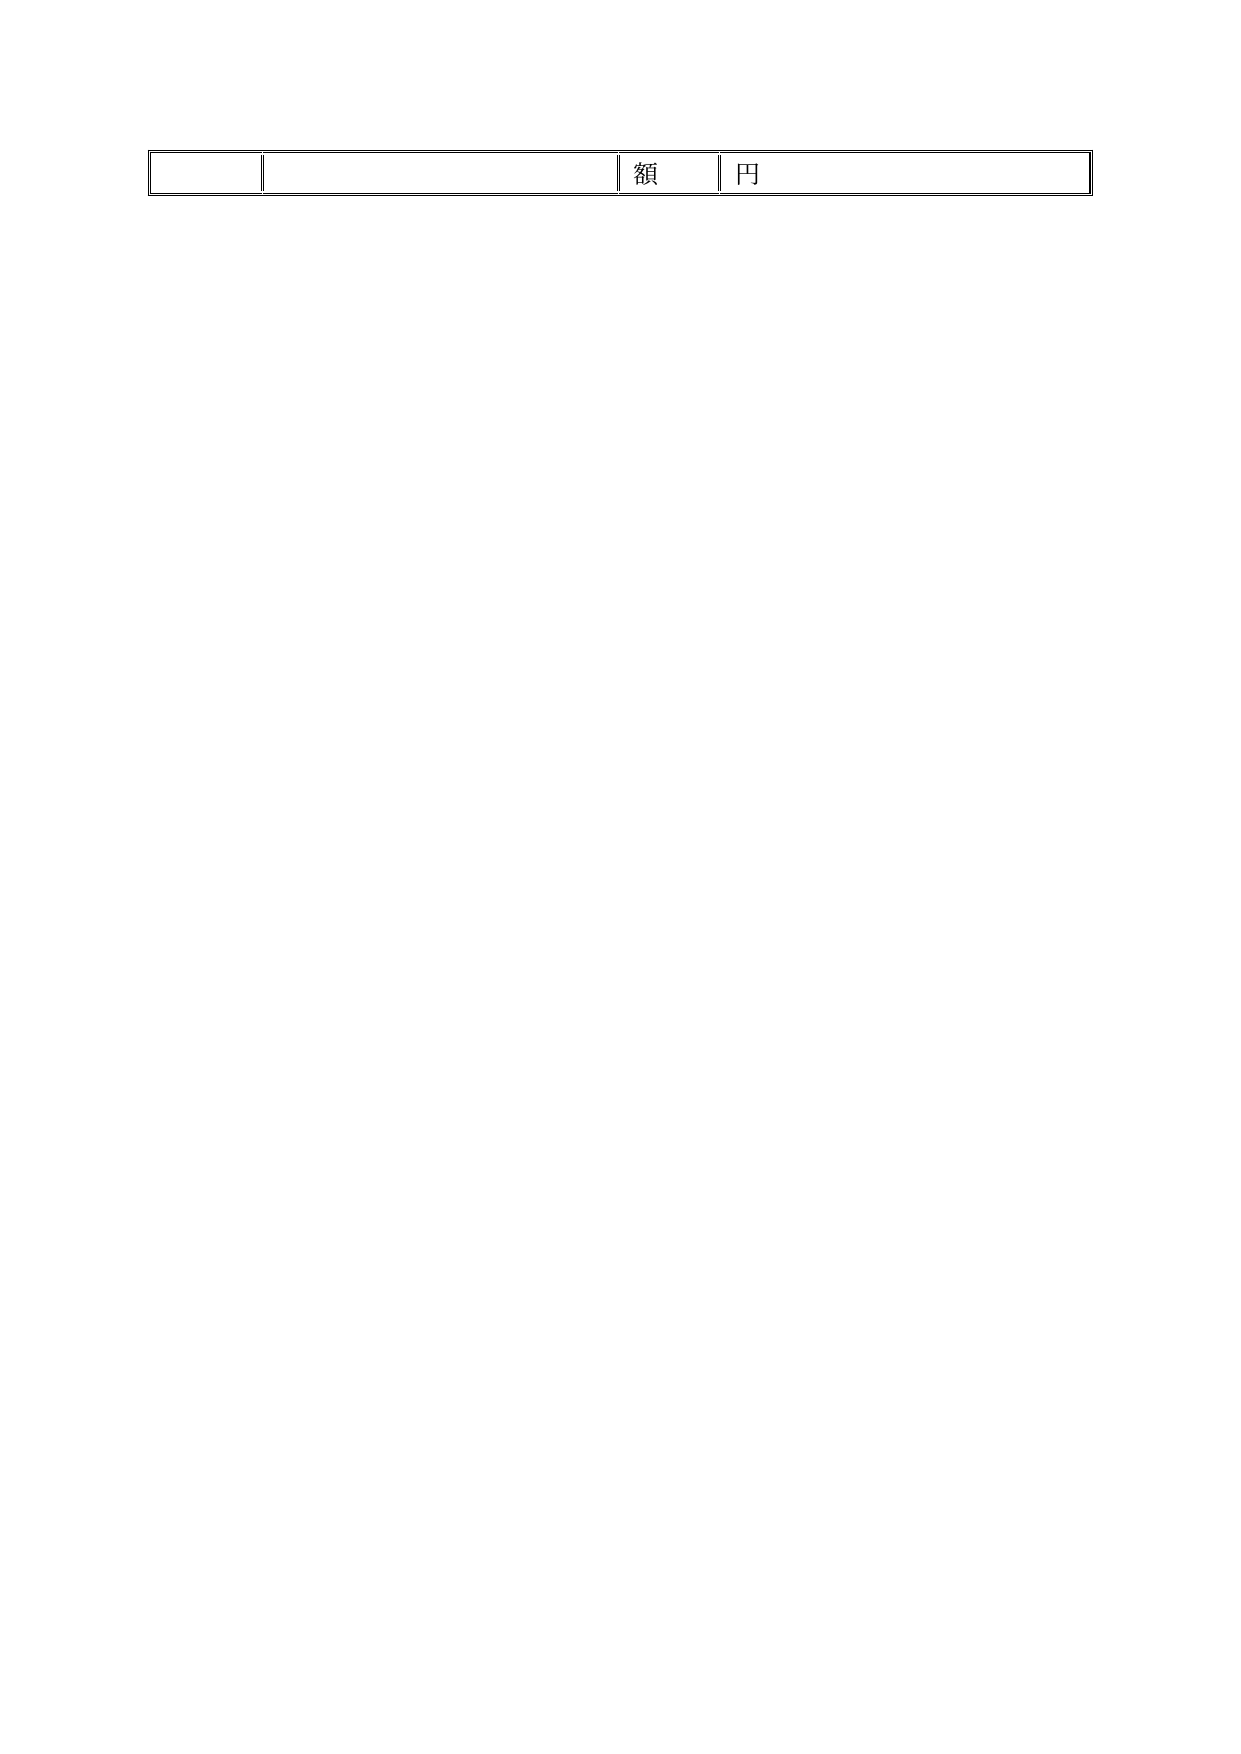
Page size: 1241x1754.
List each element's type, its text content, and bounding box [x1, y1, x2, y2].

table_header さぬき市共通商品券１０万円 [720, 153, 1089, 193]
table_header 請求額 [619, 153, 719, 193]
table_header 請求日 [151, 151, 263, 193]
table_header 年 月 日 [263, 153, 618, 193]
